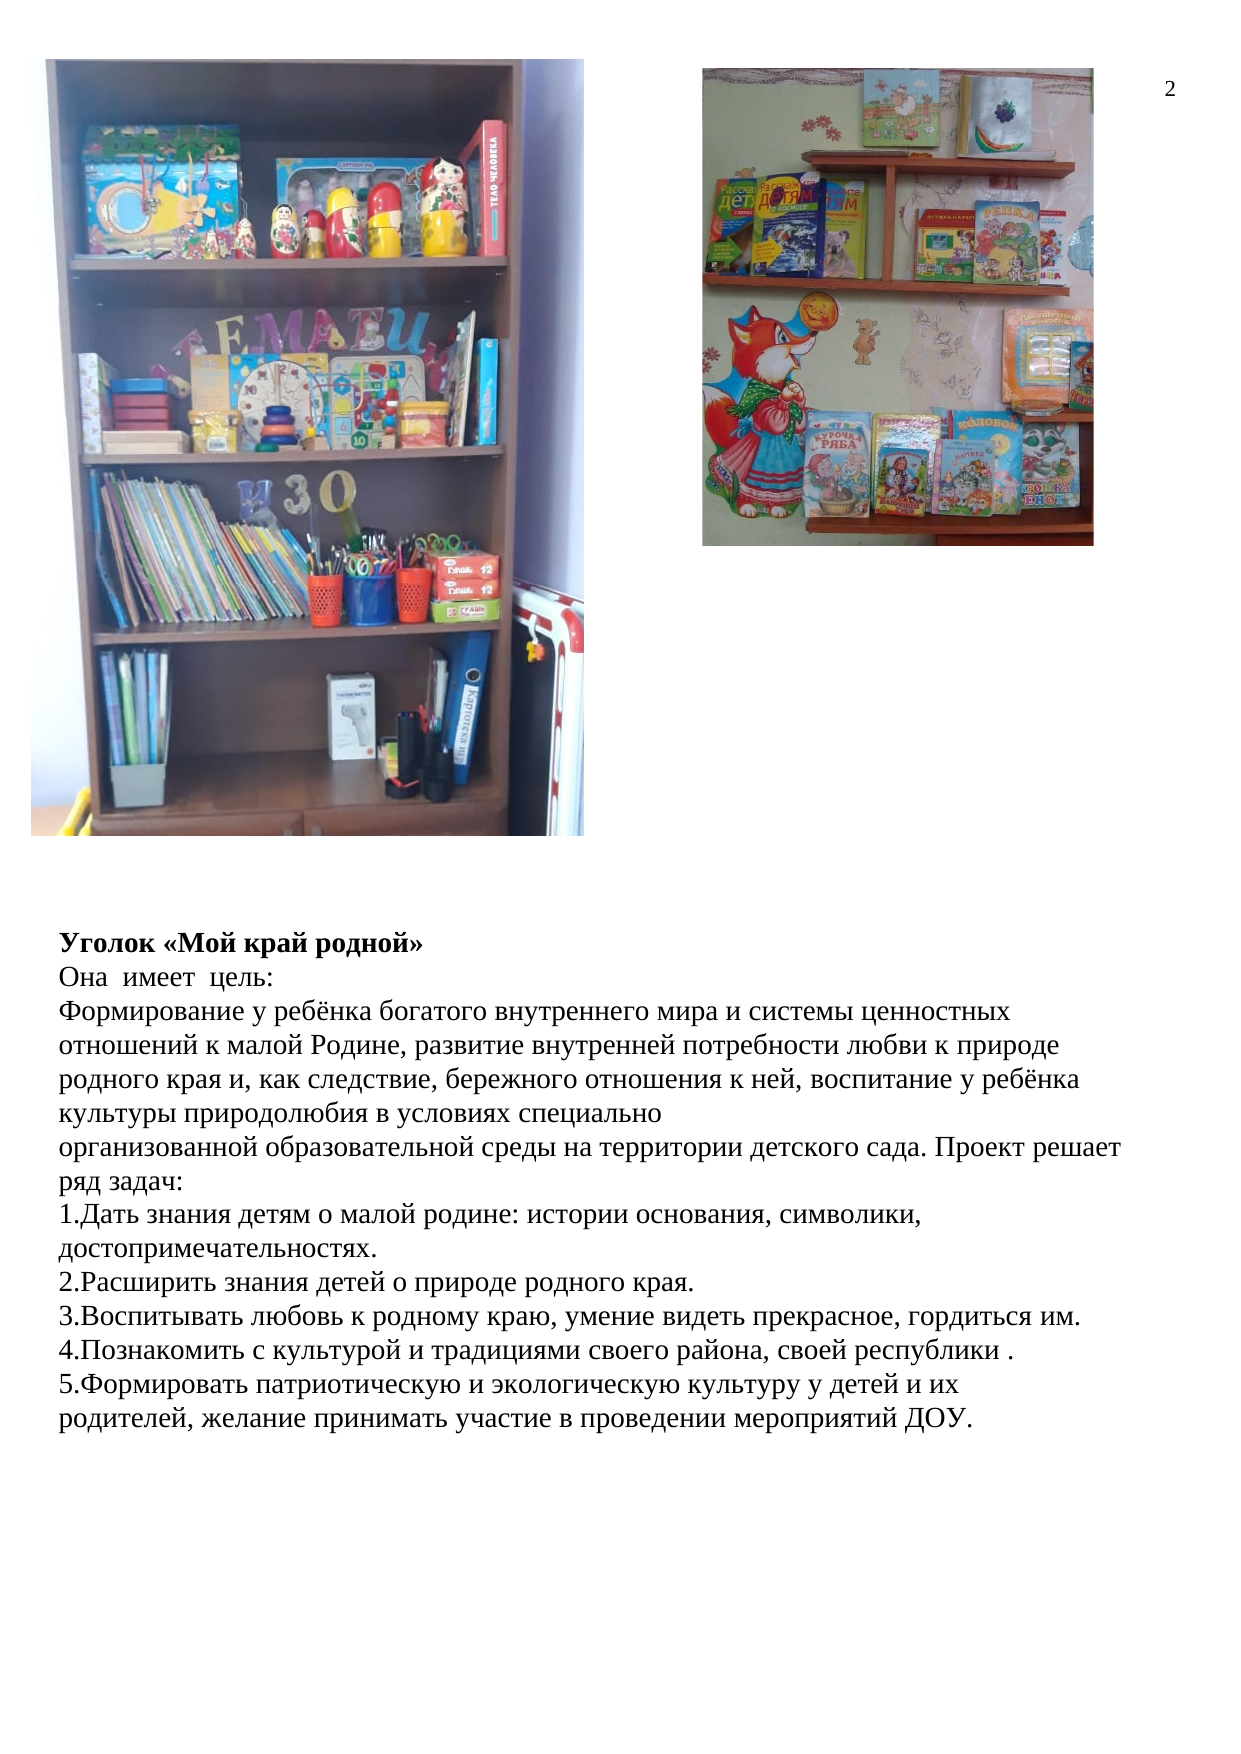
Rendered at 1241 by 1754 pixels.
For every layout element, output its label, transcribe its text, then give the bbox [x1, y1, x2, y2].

text организованной образовательной среды на территории детского сада. Проект решает ряд задач: [58, 1129, 1146, 1196]
picture [31, 59, 584, 836]
text Уголок «Мой край родной» [58, 925, 1176, 959]
text Она имеет цель: [58, 959, 1176, 993]
picture [702, 68, 1094, 546]
text 1.Дать знания детям о малой родине: истории основания, символики, достопримечательностях. [58, 1197, 1019, 1264]
text 5.Формировать патриотическую и экологическую культуру у детей и их родителей, желание принимать участие в проведении мероприятий ДОУ. [58, 1366, 1092, 1433]
text 3.Воспитывать любовь к родному краю, умение видеть прекрасное, гордиться им. [58, 1298, 1130, 1332]
text Формирование у ребёнка богатого внутреннего мира и системы ценностных отношений к малой Родине, развитие внутренней потребности любви к природе родного края и, как следствие, бережного отношения к ней, воспитание у ребёнка культуры природолюбия в условиях специально [58, 993, 1132, 1128]
text 2.Расширить знания детей о природе родного края. [58, 1264, 1176, 1297]
text 4.Познакомить с культурой и традициями своего района, своей республики . [58, 1332, 1176, 1366]
